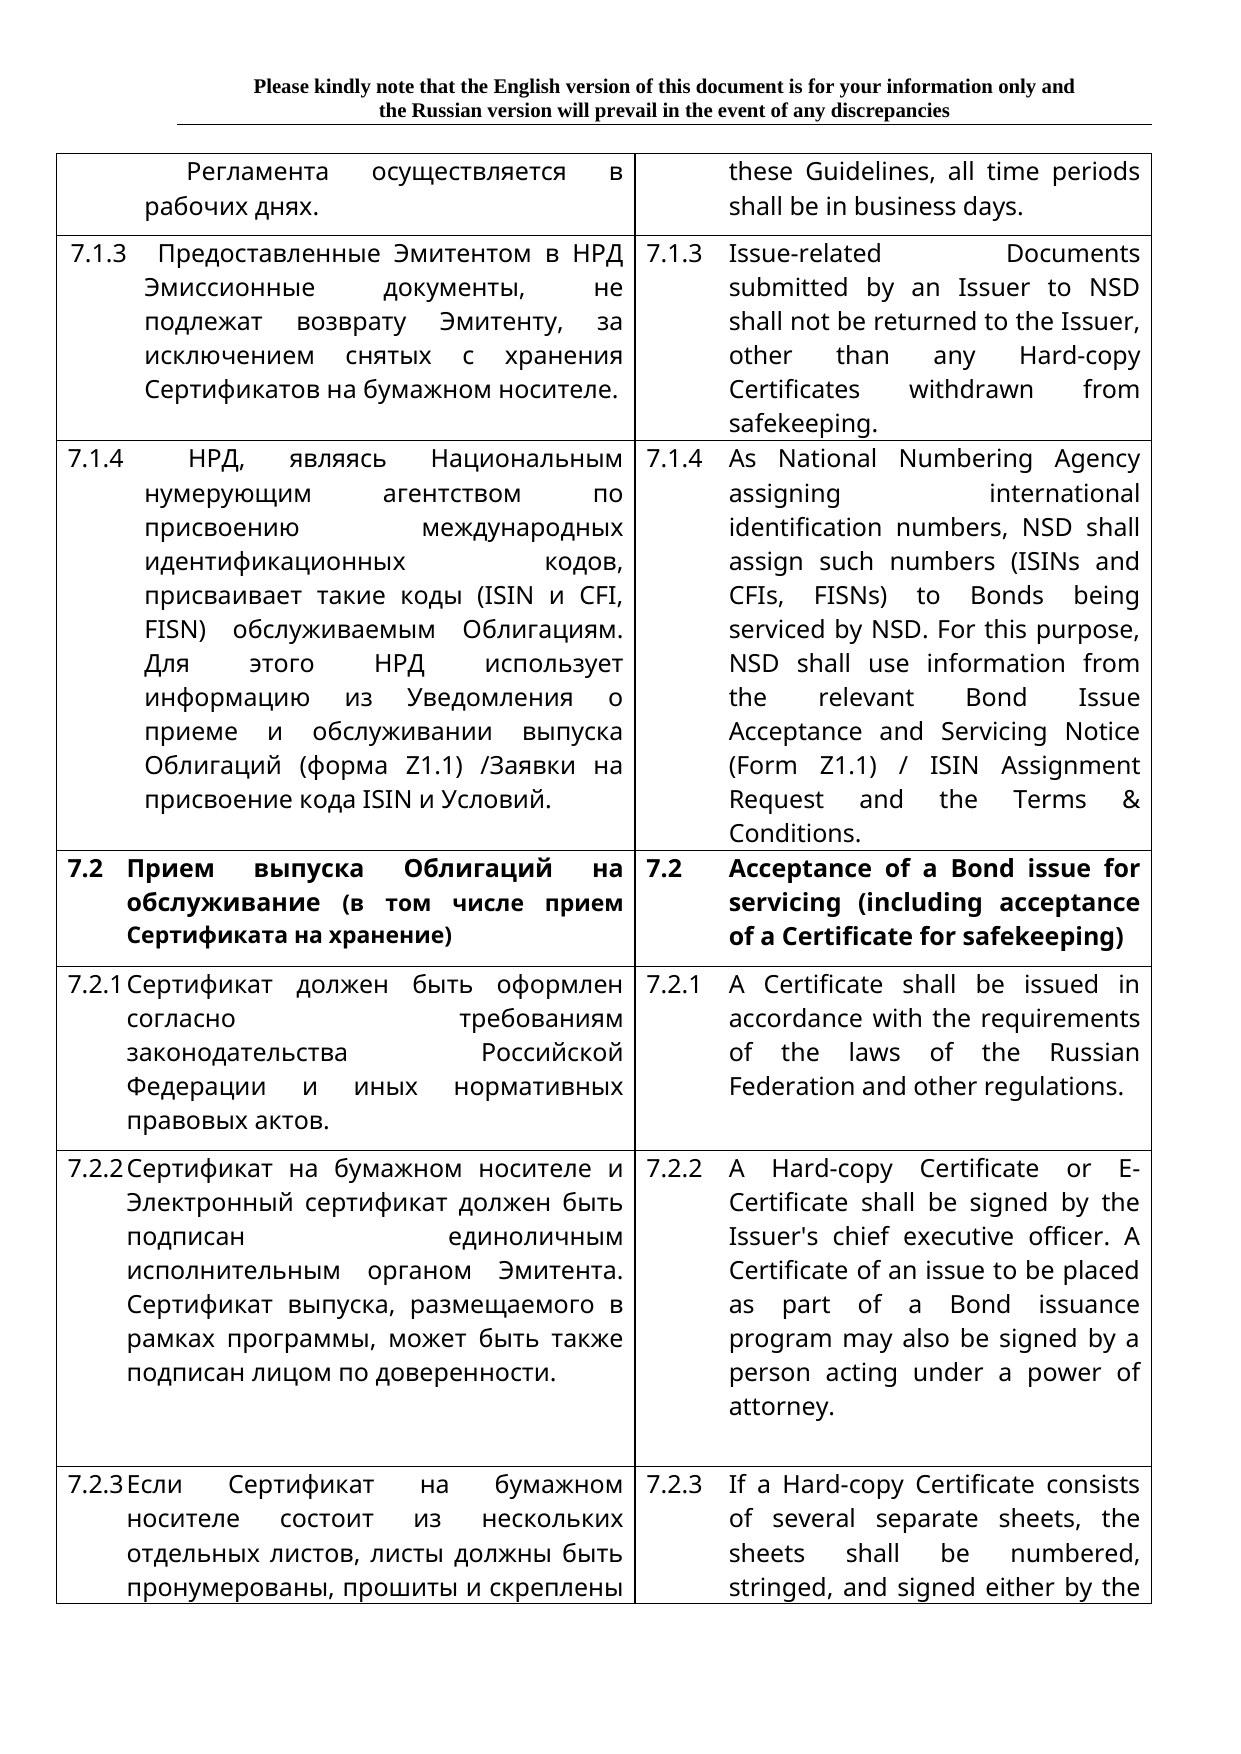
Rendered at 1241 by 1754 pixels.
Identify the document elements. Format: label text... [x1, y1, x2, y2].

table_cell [57, 154, 634, 235]
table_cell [636, 1467, 1151, 1603]
table_cell Сертификат на бумажном носителе и Электронный сертификат должен быть подписан единоличным исполнительным органом Эмитента. Сертификат выпуска, размещаемого в рамках программы, может быть также подписан лицом по доверенности. [57, 1151, 634, 1466]
table_cell A Hard-copy Certificate or E-Certificate shall be signed by the Issuer's chief executive officer. A Certificate of an issue to be placed as part of a Bond issuance program may also be signed by a person acting under a power of attorney. [636, 1151, 1151, 1466]
table_cell Сертификат должен быть оформлен согласно требованиям законодательства Российской Федерации и иных нормативных правовых актов. [57, 967, 634, 1149]
table_cell Прием выпуска Облигаций на обслуживание (в том числе прием Сертификата на хранение) [57, 851, 634, 966]
table_cell 7.1.3 Issue-related Documents submitted by an Issuer to NSD shall not be returned to the Issuer, other than any Hard-copy Certificates withdrawn from safekeeping. [636, 236, 1151, 440]
table_cell Предоставленные Эмитентом в НРД Эмиссионные документы, не подлежат возврату Эмитенту, за исключением снятых с хранения Сертификатов на бумажном носителе. [57, 236, 634, 440]
table_cell Acceptance of a Bond issue for servicing (including acceptance of a Certificate for safekeeping) [636, 851, 1151, 966]
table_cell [636, 154, 1151, 235]
table_cell 7.1.4 As National Numbering Agency assigning international identification numbers, NSD shall assign such numbers (ISINs and CFIs, FISNs) to Bonds being serviced by NSD. For this purpose, NSD shall use information from the relevant Bond Issue Acceptance and Servicing Notice (Form Z1.1) / ISIN Assignment Request and the Terms & Conditions. [636, 441, 1151, 850]
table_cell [57, 1467, 634, 1603]
table_cell НРД, являясь Национальным нумерующим агентством по присвоению международных идентификационных кодов, присваивает такие коды (ISIN и CFI, FISN) обслуживаемым Облигациям. Для этого НРД использует информацию из Уведомления о приеме и обслуживании выпуска Облигаций (форма Z1.1) /Заявки на присвоение кода ISIN и Условий. [57, 441, 634, 850]
table_cell A Certificate shall be issued in accordance with the requirements of the laws of the Russian Federation and other regulations. [636, 967, 1151, 1149]
